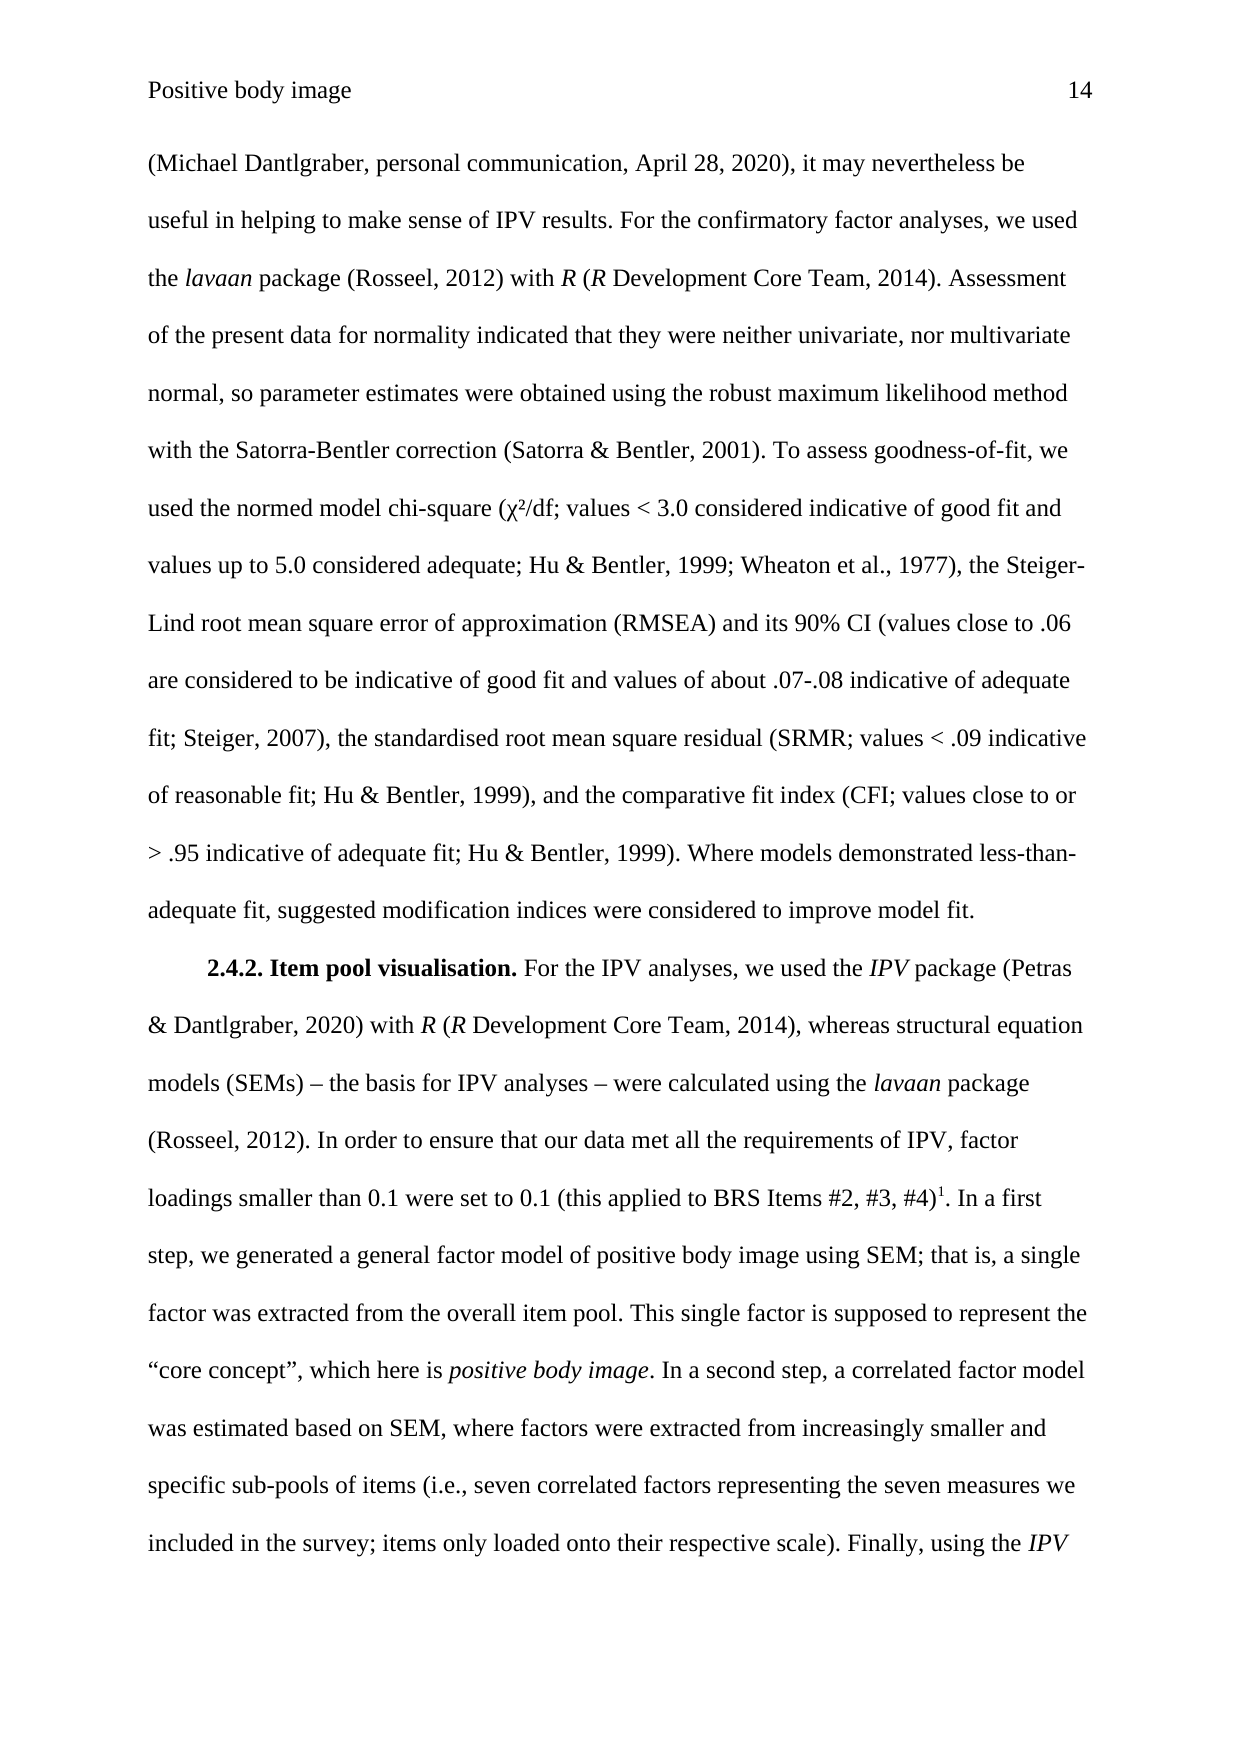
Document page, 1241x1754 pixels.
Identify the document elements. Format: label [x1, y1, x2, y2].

text [148, 148, 1092, 924]
text [148, 953, 1092, 1556]
